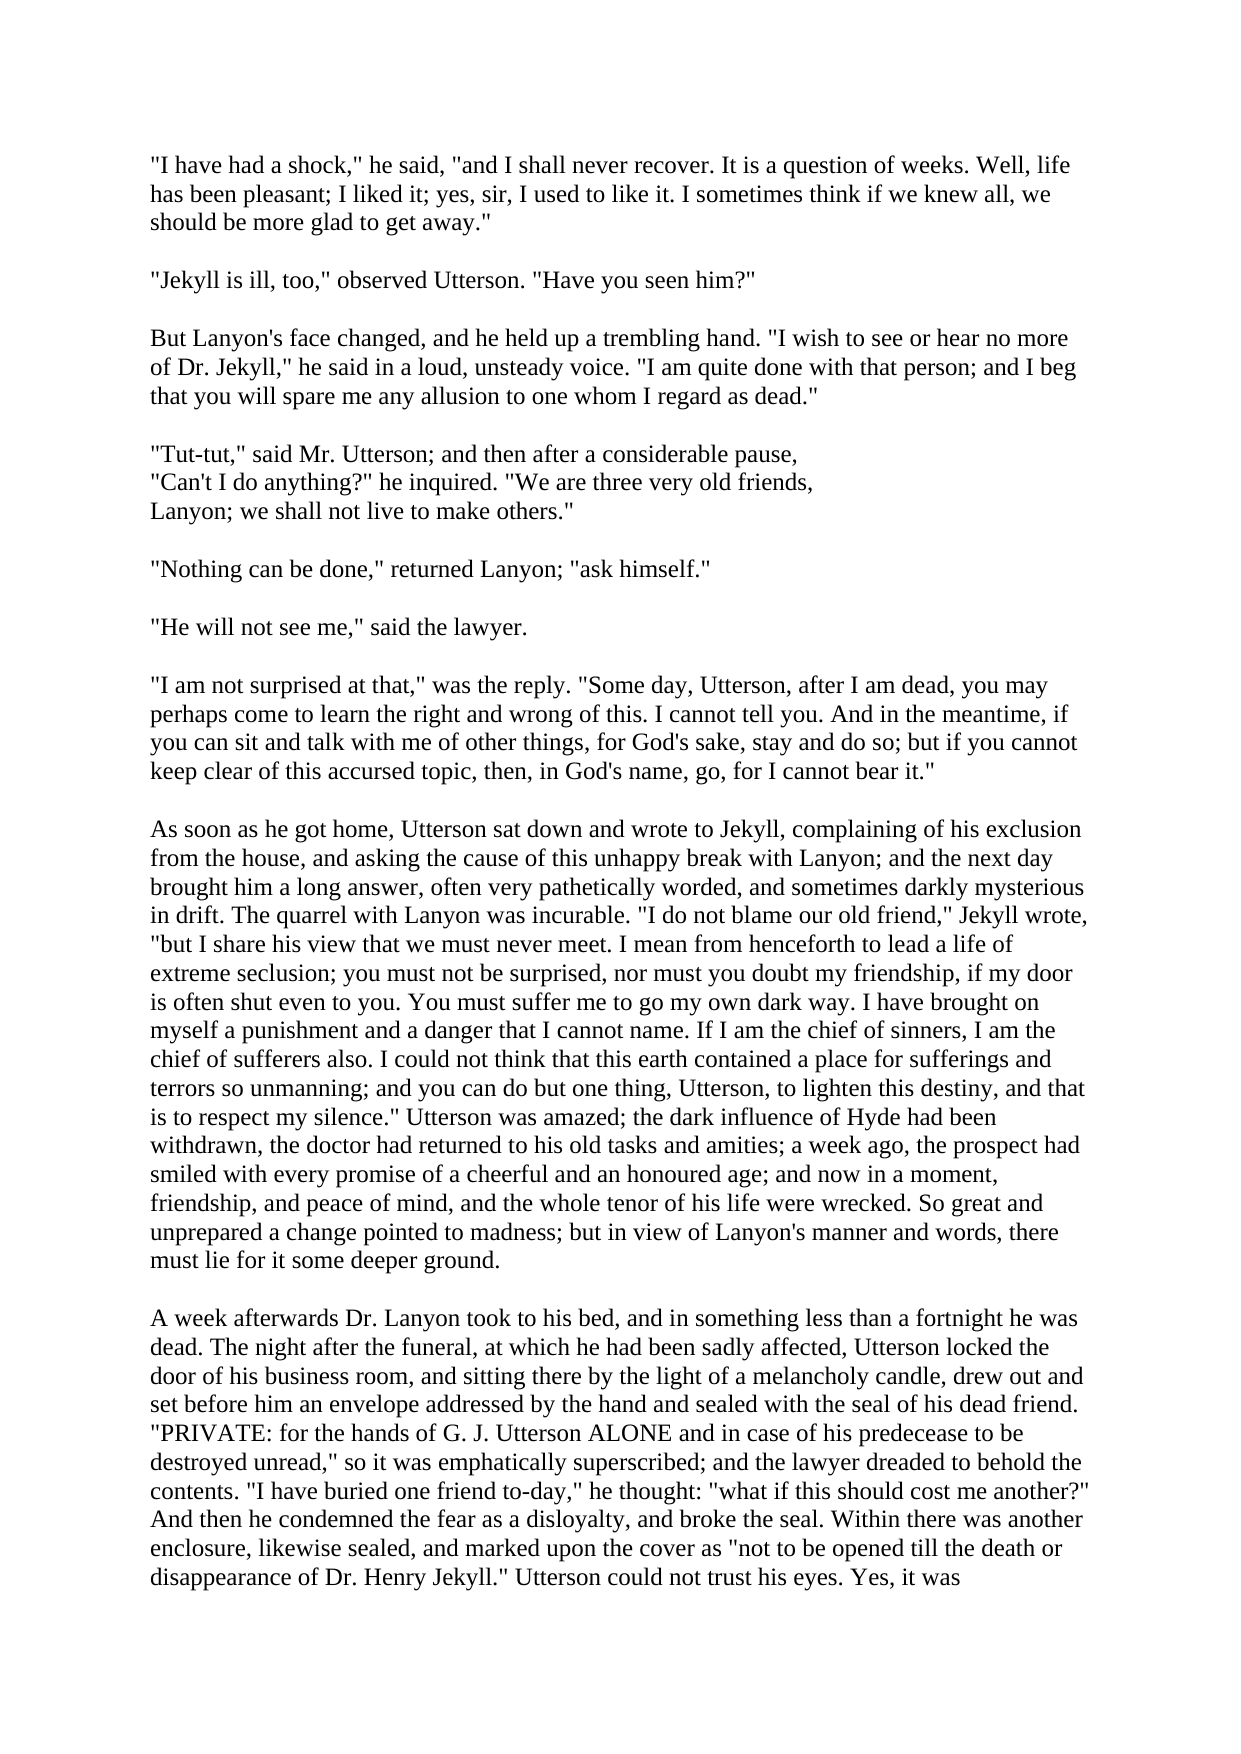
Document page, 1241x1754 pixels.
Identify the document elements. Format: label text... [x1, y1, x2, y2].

text But Lanyon's face changed, and he held up a trembling hand. "I wish to see or hear no more of Dr. Jekyll," he said in a loud, unsteady voice. "I am quite done with that person; and I beg that you will spare me any allusion to one whom I regard as dead." [150, 323, 1090, 409]
text As soon as he got home, Utterson sat down and wrote to Jekyll, complaining of his exclusion from the house, and asking the cause of this unhappy break with Lanyon; and the next day brought him a long answer, often very pathetically worded, and sometimes darkly mysterious in drift. The quarrel with Lanyon was incurable. "I do not blame our old friend," Jekyll wrote, "but I share his view that we must never meet. I mean from henceforth to lead a life of extreme seclusion; you must not be surprised, nor must you doubt my friendship, if my door is often shut even to you. You must suffer me to go my own dark way. I have brought on myself a punishment and a danger that I cannot name. If I am the chief of sinners, I am the chief of sufferers also. I could not think that this earth contained a place for sufferings and terrors so unmanning; and you can do but one thing, Utterson, to lighten this destiny, and that is to respect my silence." Utterson was amazed; the dark influence of Hyde had been withdrawn, the doctor had returned to his old tasks and amities; a week ago, the prospect had smiled with every promise of a cheerful and an honoured age; and now in a moment, friendship, and peace of mind, and the whole tenor of his life were wrecked. So great and unprepared a change pointed to madness; but in view of Lanyon's manner and words, there must lie for it some deeper ground. [150, 814, 1090, 1274]
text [150, 1303, 1090, 1591]
text "He will not see me," said the lawyer. [150, 612, 1090, 641]
text "Tut-tut," said Mr. Utterson; and then after a considerable pause, "Can't I do anything?" he inquired. "We are three very old friends, Lanyon; we shall not live to make others." [150, 439, 1090, 525]
text "Jekyll is ill, too," observed Utterson. "Have you seen him?" [150, 265, 1090, 294]
text "I am not surprised at that," was the reply. "Some day, Utterson, after I am dead, you may perhaps come to learn the right and wrong of this. I cannot tell you. And in the meantime, if you can sit and talk with me of other things, for God's sake, stay and do so; but if you cannot keep clear of this accursed topic, then, in God's name, go, for I cannot bear it." [150, 670, 1090, 785]
text "Nothing can be done," returned Lanyon; "ask himself." [150, 554, 1090, 583]
text "I have had a shock," he said, "and I shall never recover. It is a question of weeks. Well, life has been pleasant; I liked it; yes, sir, I used to like it. I sometimes think if we knew all, we should be more glad to get away." [150, 150, 1090, 236]
